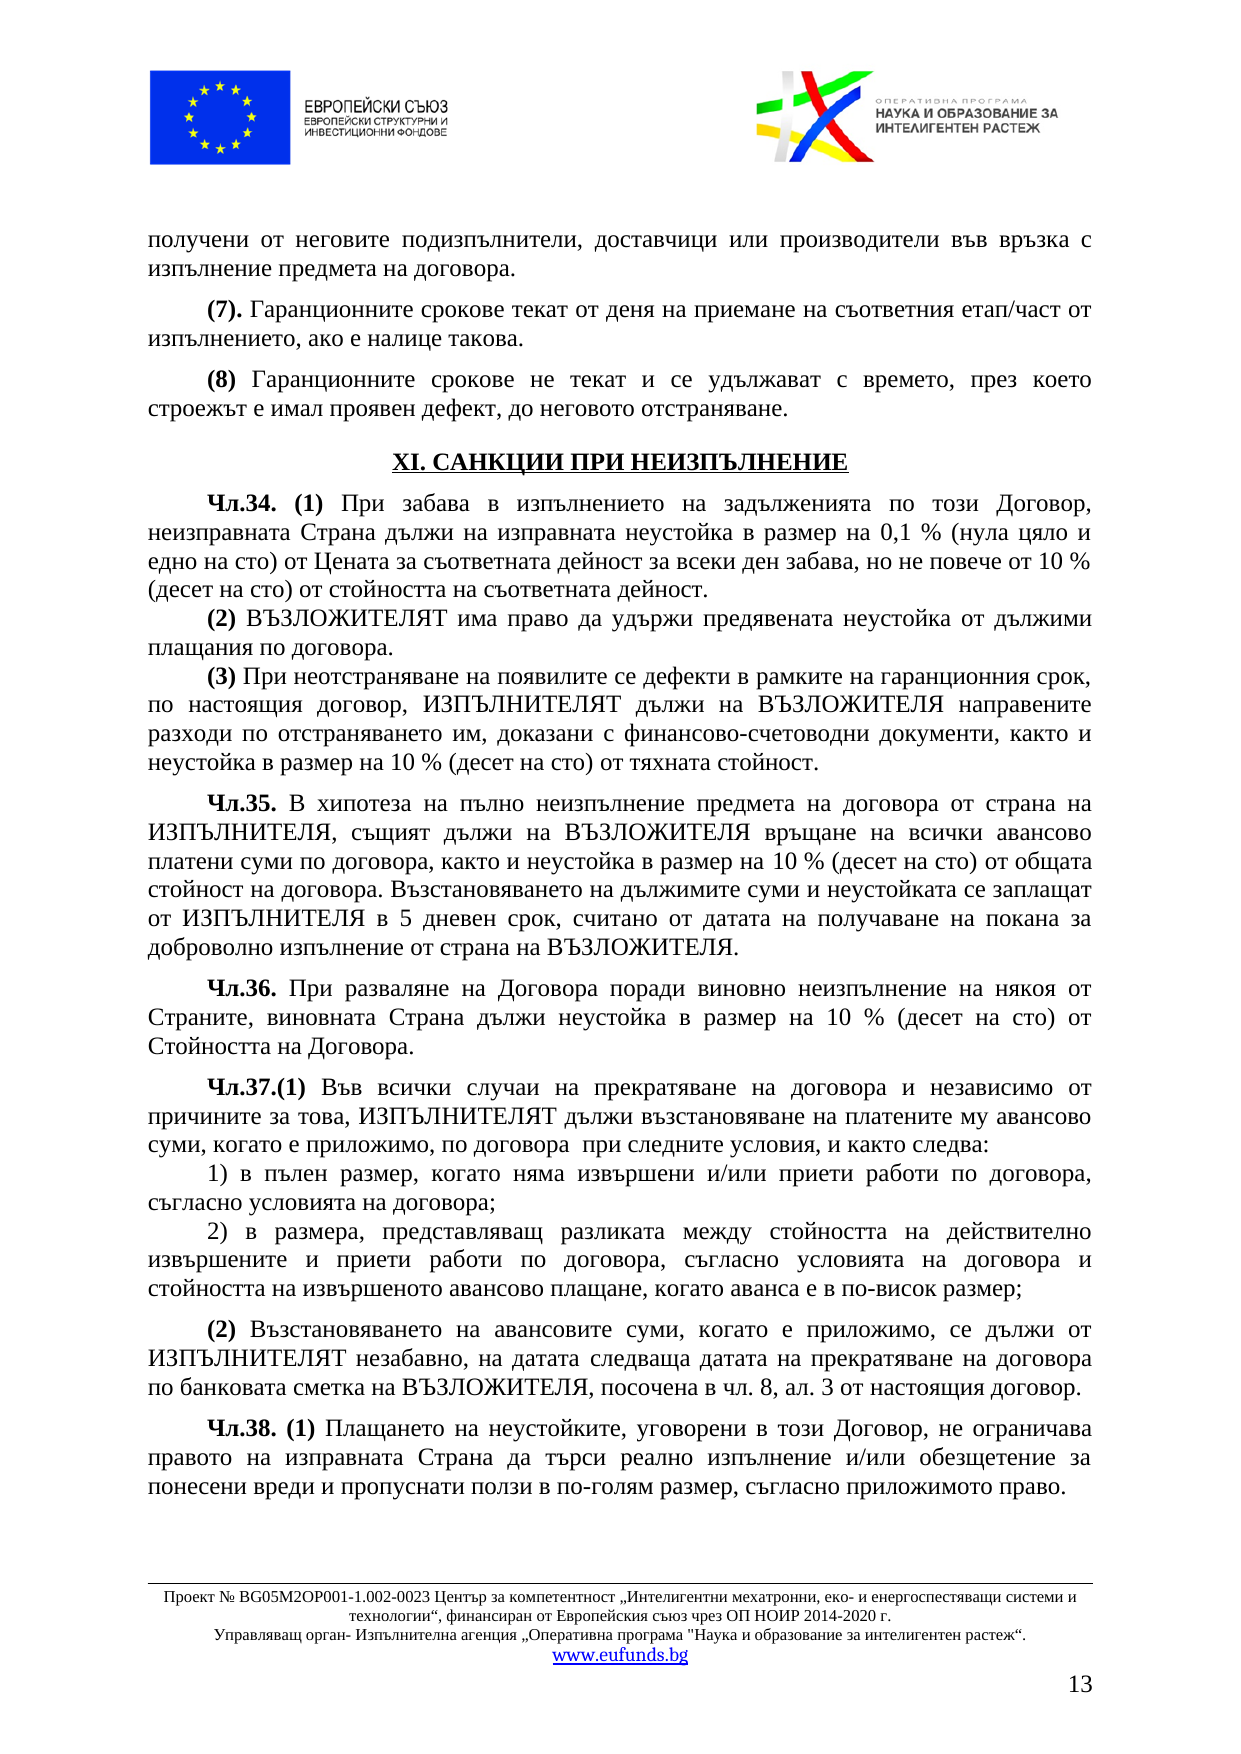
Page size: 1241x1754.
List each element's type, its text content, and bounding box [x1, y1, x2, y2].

picture [137, 56, 481, 170]
text Чл.34. (1) При забава в изпълнението на задълженията по този Договор, неизправната Страна дължи на изправната неустойка в размер на 0,1 % (нула цяло и едно на сто) от Цената за съответната дейност за всеки ден забава, но не повече от 10 % (десет на сто) от стойността на съответната дейност. [148, 488, 1093, 603]
text (2) Възстановяването на авансовите суми, когато е приложимо, се дължи от ИЗПЪЛНИТЕЛЯТ незабавно, на датата следваща датата на прекратяване на договора по банковата сметка на ВЪЗЛОЖИТЕЛЯ, посочена в чл. 8, ал. 3 от настоящия договор. [148, 1314, 1093, 1401]
list (7). Гаранционните срокове текат от деня на приемане на съответния етап/част от изпълнението, ако е налице такова. [148, 294, 1093, 352]
text Чл.36. При разваляне на Договора поради виновно неизпълнение на някоя от Страните, виновната Страна дължи неустойка в размер на 10 % (десет на сто) от Стойността на Договора. [148, 973, 1093, 1059]
text (3) При неотстраняване на появилите се дефекти в рамките на гаранционния срок, по настоящия договор, ИЗПЪЛНИТЕЛЯТ дължи на ВЪЗЛОЖИТЕЛЯ направените разходи по отстраняването им, доказани с финансово-счетоводни документи, както и неустойка в размер на 10 % (десет на сто) от тяхната стойност. [148, 661, 1093, 776]
text Чл.35. В хипотеза на пълно неизпълнение предмета на договора от страна на ИЗПЪЛНИТЕЛЯ, същият дължи на ВЪЗЛОЖИТЕЛЯ връщане на всички авансово платени суми по договора, както и неустойка в размер на 10 % (десет на сто) от общата стойност на договора. Възстановяването на дължимите суми и неустойката се заплащат от ИЗПЪЛНИТЕЛЯ в 5 дневен срок, считано от датата на получаване на покана за доброволно изпълнение от страна на ВЪЗЛОЖИТЕЛЯ. [148, 788, 1093, 961]
text (2) ВЪЗЛОЖИТЕЛЯТ има право да удържи предявената неустойка от дължими плащания по договора. [148, 603, 1093, 661]
list (8) Гаранционните срокове не текат и се удължават с времето, през което строежът е имал проявен дефект, до неговото отстраняване. [148, 364, 1093, 422]
text Чл.38. (1) Плащането на неустойките, уговорени в този Договор, не ограничава правото на изправната Страна да търси реално изпълнение и/или обезщетение за понесени вреди и пропуснати ползи в по-голям размер, съгласно приложимото право. [148, 1413, 1093, 1499]
list ХI. САНКЦИИ ПРИ НЕИЗПЪЛНЕНИЕ [148, 447, 1093, 476]
text 1) в пълен размер, когато няма извършени и/или приети работи по договора, съгласно условията на договора; [148, 1158, 1093, 1216]
text 2) в размера, представляващ разликата между стойността на действително извършените и приети работи по договора, съгласно условията на договора и стойността на извършеното авансово плащане, когато аванса е в по-висок размер; [148, 1216, 1093, 1302]
picture [744, 54, 1075, 169]
text Чл.37.(1) Във всички случаи на прекратяване на договора и независимо от причините за това, ИЗПЪЛНИТЕЛЯТ дължи възстановяване на платените му авансово суми, когато е приложимо, по договора при следните условия, и както следва: [148, 1072, 1093, 1158]
